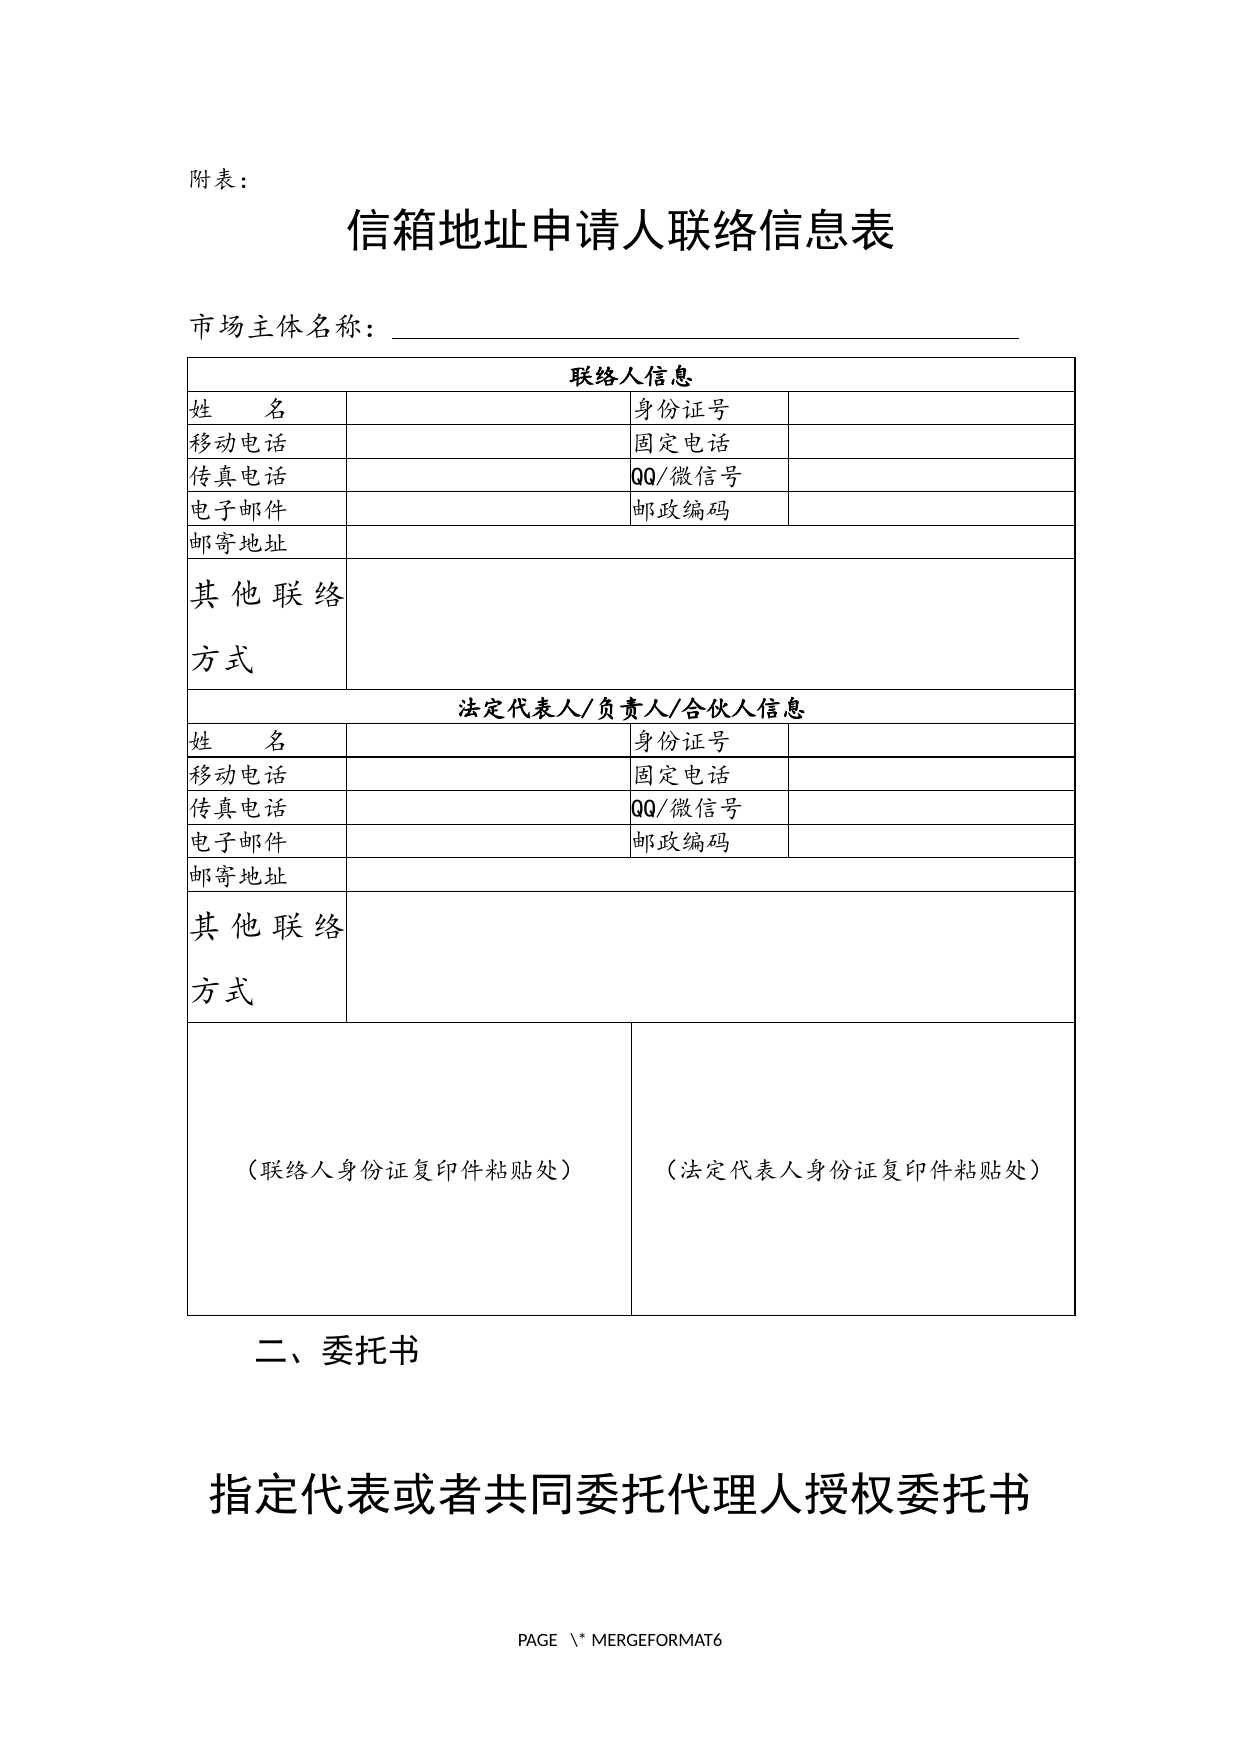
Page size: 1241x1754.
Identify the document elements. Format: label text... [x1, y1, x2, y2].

table_cell [789, 791, 1074, 823]
table_cell 身份证号 [631, 392, 788, 424]
text 附表： [187, 162, 1053, 194]
table_cell [347, 758, 630, 790]
table_cell 电子邮件 [188, 825, 346, 857]
table_cell 身份证号 [631, 724, 788, 756]
text 信箱地址申请人联络信息表 [187, 194, 1053, 259]
table_cell （联络人身份证复印件粘贴处） [188, 1023, 631, 1315]
table_cell [347, 825, 630, 857]
table_cell [347, 459, 630, 491]
table_header 联络人信息 [188, 358, 1074, 391]
table_cell 姓 名 [188, 392, 346, 424]
table_cell [347, 791, 630, 823]
table_cell 邮政编码 [631, 825, 788, 857]
table_cell [789, 459, 1074, 491]
table_cell [347, 724, 630, 756]
table_cell [789, 492, 1074, 525]
table_cell [789, 825, 1074, 857]
table_cell 其他联络方式 [188, 892, 346, 1022]
table_cell [789, 392, 1074, 424]
table_cell [347, 392, 630, 424]
text 指定代表或者共同委托代理人授权委托书 [187, 1458, 1053, 1523]
table_cell [347, 492, 630, 525]
table_cell [789, 758, 1074, 790]
table_cell 邮寄地址 [188, 526, 346, 558]
table_cell [347, 858, 1074, 891]
text 二、委托书 [187, 1316, 1053, 1381]
table_cell 移动电话 [188, 425, 346, 458]
table_cell QQ/微信号 [631, 791, 788, 823]
table_cell （法定代表人身份证复印件粘贴处） [632, 1023, 1074, 1315]
table_cell 电子邮件 [188, 492, 346, 525]
table_cell [789, 724, 1074, 756]
table_cell 传真电话 [188, 459, 346, 491]
table_cell 固定电话 [631, 425, 788, 458]
table_cell 姓 名 [188, 724, 346, 756]
table_cell [347, 559, 1074, 689]
table_cell [789, 425, 1074, 458]
table_cell 邮政编码 [631, 492, 788, 525]
table_cell [347, 526, 1074, 558]
table_cell 法定代表人/负责人/合伙人信息 [188, 690, 1074, 723]
text 市场主体名称： [187, 292, 1053, 357]
table_cell QQ/微信号 [631, 459, 788, 491]
table_cell 固定电话 [631, 758, 788, 790]
table_cell [347, 425, 630, 458]
table_cell 移动电话 [188, 758, 346, 790]
table_cell [347, 892, 1074, 1022]
table_cell 传真电话 [188, 791, 346, 823]
table_cell 其他联络方式 [188, 559, 346, 689]
table_cell 邮寄地址 [188, 858, 346, 891]
